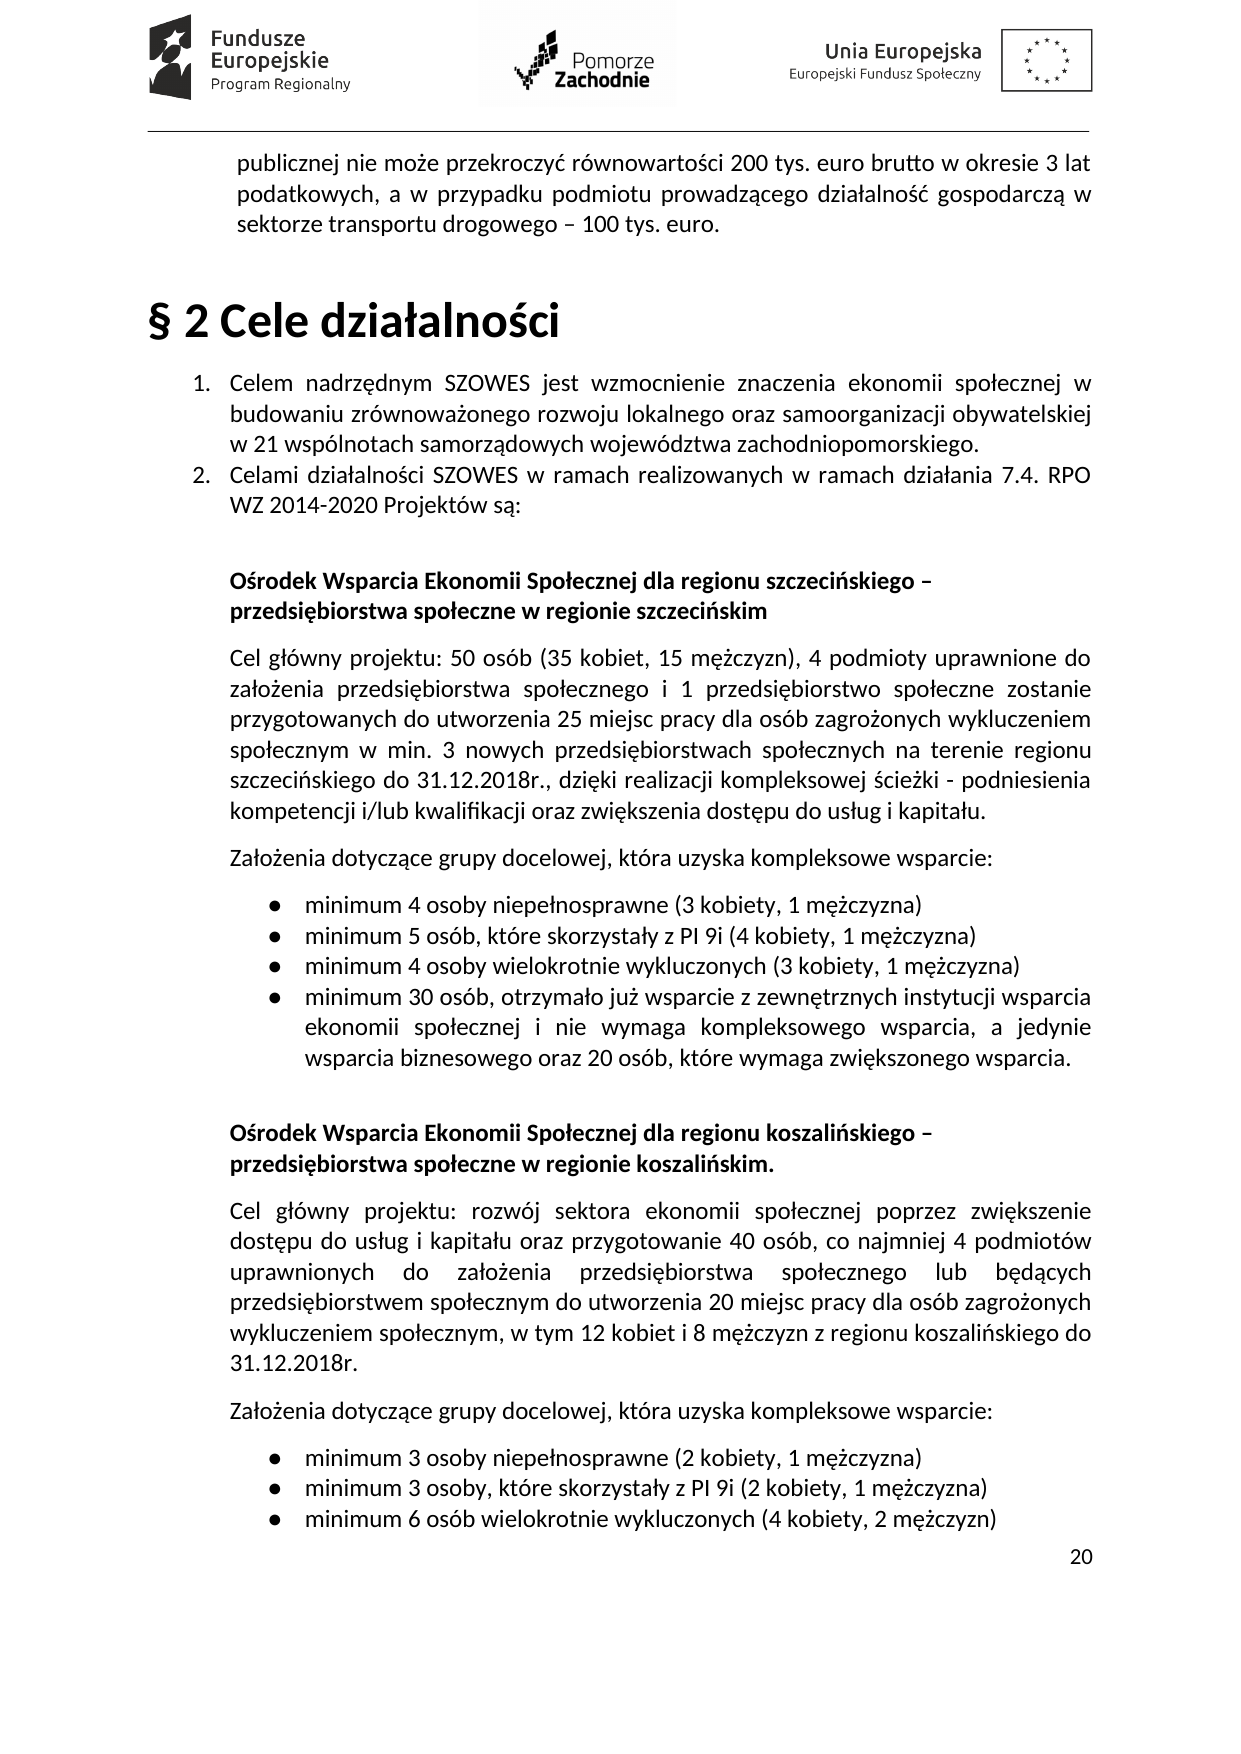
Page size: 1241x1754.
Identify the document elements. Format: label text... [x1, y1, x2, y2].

subtitle § 2 Cele działalności [148, 289, 1093, 350]
list minimum 4 osoby niepełnosprawne (3 kobiety, 1 mężczyzna) [267, 889, 1093, 920]
list minimum 6 osób wielokrotnie wykluczonych (4 kobiety, 2 mężczyzn) [267, 1503, 1093, 1533]
text Cel główny projektu: 50 osób (35 kobiet, 15 mężczyzn), 4 podmioty uprawnione do założenia przedsiębiorstwa społecznego i 1 przedsiębiorstwo społeczne zostanie przygotowanych do utworzenia 25 miejsc pracy dla osób zagrożonych wykluczeniem społecznym w min. 3 nowych przedsiębiorstwach społecznych na terenie regionu szczecińskiego do 31.12.2018r., dzięki realizacji kompleksowej ścieżki - podniesienia kompetencji i/lub kwalifikacji oraz zwiększenia dostępu do usług i kapitału. [229, 642, 1093, 826]
text Ośrodek Wsparcia Ekonomii Społecznej dla regionu szczecińskiego – przedsiębiorstwa społeczne w regionie szczecińskim [229, 565, 1093, 626]
list Celem nadrzędnym SZOWES jest wzmocnienie znaczenia ekonomii społecznej w budowaniu zrównoważonego rozwoju lokalnego oraz samoorganizacji obywatelskiej w 21 wspólnotach samorządowych województwa zachodniopomorskiego. [192, 367, 1093, 459]
list minimum 30 osób, otrzymało już wsparcie z zewnętrznych instytucji wsparcia ekonomii społecznej i nie wymaga kompleksowego wsparcia, a jedynie wsparcia biznesowego oraz 20 osób, które wymaga zwiększonego wsparcia. [267, 981, 1093, 1073]
list minimum 3 osoby niepełnosprawne (2 kobiety, 1 mężczyzna) [267, 1442, 1093, 1472]
text Cel główny projektu: rozwój sektora ekonomii społecznej poprzez zwiększenie dostępu do usług i kapitału oraz przygotowanie 40 osób, co najmniej 4 podmiotów uprawnionych do założenia przedsiębiorstwa społecznego lub będących przedsiębiorstwem społecznym do utworzenia 20 miejsc pracy dla osób zagrożonych wykluczeniem społecznym, w tym 12 kobiet i 8 mężczyzn z regionu koszalińskiego do 31.12.2018r. [229, 1195, 1093, 1378]
list minimum 5 osób, które skorzystały z PI 9i (4 kobiety, 1 mężczyzna) [267, 920, 1093, 951]
list minimum 3 osoby, które skorzystały z PI 9i (2 kobiety, 1 mężczyzna) [267, 1472, 1093, 1503]
text Ośrodek Wsparcia Ekonomii Społecznej dla regionu koszalińskiego – przedsiębiorstwa społeczne w regionie koszalińskim. [229, 1117, 1093, 1178]
list minimum 4 osoby wielokrotnie wykluczonych (3 kobiety, 1 mężczyzna) [267, 951, 1093, 981]
picture [147, 0, 1093, 132]
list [191, 148, 1093, 239]
text Założenia dotyczące grupy docelowej, która uzyska kompleksowe wsparcie: [229, 842, 1093, 873]
text Założenia dotyczące grupy docelowej, która uzyska kompleksowe wsparcie: [229, 1395, 1093, 1425]
list Celami działalności SZOWES w ramach realizowanych w ramach działania 7.4. RPO WZ 2014-2020 Projektów są: [192, 459, 1093, 520]
